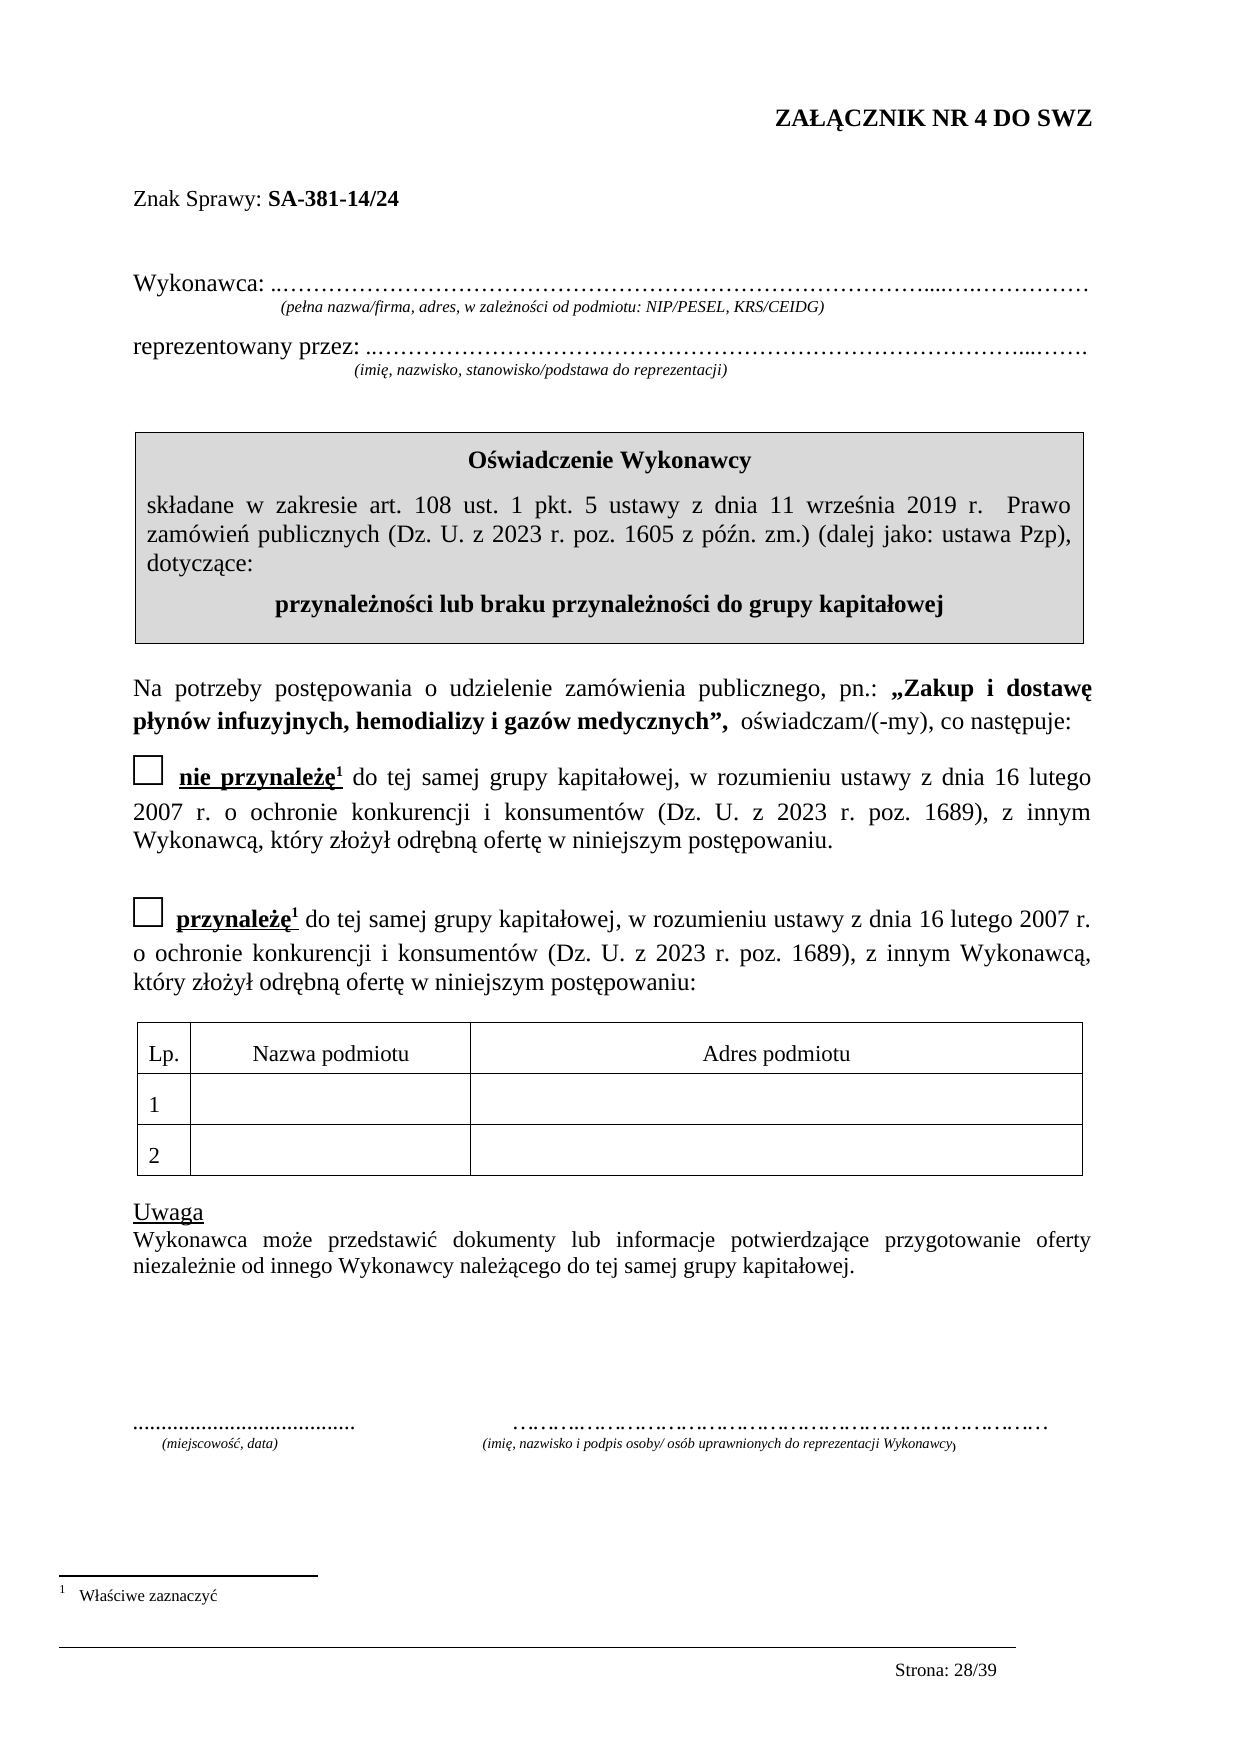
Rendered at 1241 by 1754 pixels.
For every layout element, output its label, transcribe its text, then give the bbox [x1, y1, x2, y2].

text Uwaga [59, 1188, 1092, 1226]
table_cell [471, 1074, 1082, 1124]
table_cell [191, 1125, 470, 1175]
text Wykonawca może przedstawić dokumenty lub informacje potwierdzające przygotowanie oferty niezależnie od innego Wykonawcy należącego do tej samej grupy kapitałowej. [133, 1226, 1092, 1279]
table_cell 1 [138, 1074, 190, 1124]
table_cell [471, 1125, 1082, 1175]
text □ nie przynależę1 do tej samej grupy kapitałowej, w rozumieniu ustawy z dnia 16 lutego 2007 r. o ochronie konkurencji i konsumentów (Dz. U. z 2023 r. poz. 1689), z innym Wykonawcą, który złożył odrębną ofertę w niniejszym postępowaniu. [133, 739, 1092, 854]
text ....................................... ……….…………………………………………………………… [59, 1408, 1092, 1434]
text (imię, nazwisko, stanowisko/podstawa do reprezentacji) [281, 360, 1093, 379]
text Na potrzeby postępowania o udzielenie zamówienia publicznego, pn.: „Zakup i dostawę płynów infuzyjnych, hemodializy i gazów medycznych”, oświadczam/(-my), co następuje: [59, 673, 1092, 735]
text ZAŁĄCZNIK NR 4 DO SWZ [59, 103, 1092, 132]
table_cell 2 [138, 1125, 190, 1175]
text (miejscowość, data) (imię, nazwisko i podpis osoby/ osób uprawnionych do reprezentacji Wykonawcy) [59, 1434, 1092, 1463]
text □ przynależę do tej samej grupy kapitałowej, w rozumieniu ustawy z dnia 16 lutego 2007 r. o ochronie konkurencji i konsumentów (Dz. U. z 2023 r. poz. 1689), z innym Wykonawcą, który złożył odrębną ofertę w niniejszym postępowaniu: [133, 881, 1092, 996]
table_header Adres podmiotu [471, 1023, 1082, 1073]
table_header Lp. [138, 1023, 190, 1073]
text (pełna nazwa/firma, adres, w zależności od podmiotu: NIP/PESEL, KRS/CEIDG) [281, 296, 1092, 316]
table_cell [191, 1074, 470, 1124]
text Znak Sprawy: SA-381-14/24 [59, 185, 1092, 211]
text reprezentowany przez: ..…………………………………………………………………………...……. [59, 331, 1092, 360]
table_header Nazwa podmiotu [191, 1023, 470, 1073]
table_header Oświadczenie Wykonawcy składane w zakresie art. 108 ust. 1 pkt. 5 ustawy z dnia 11 września 2019 r. Prawo zamówień publicznych (Dz. U. z 2023 r. poz. 1605 z późn. zm.) (dalej jako: ustawa Pzp), dotyczące: przynależności lub braku przynależności do grupy kapitałowej [136, 433, 1083, 643]
text Wykonawca: ..…………………………………………………………………………....….…………… [59, 268, 1092, 296]
